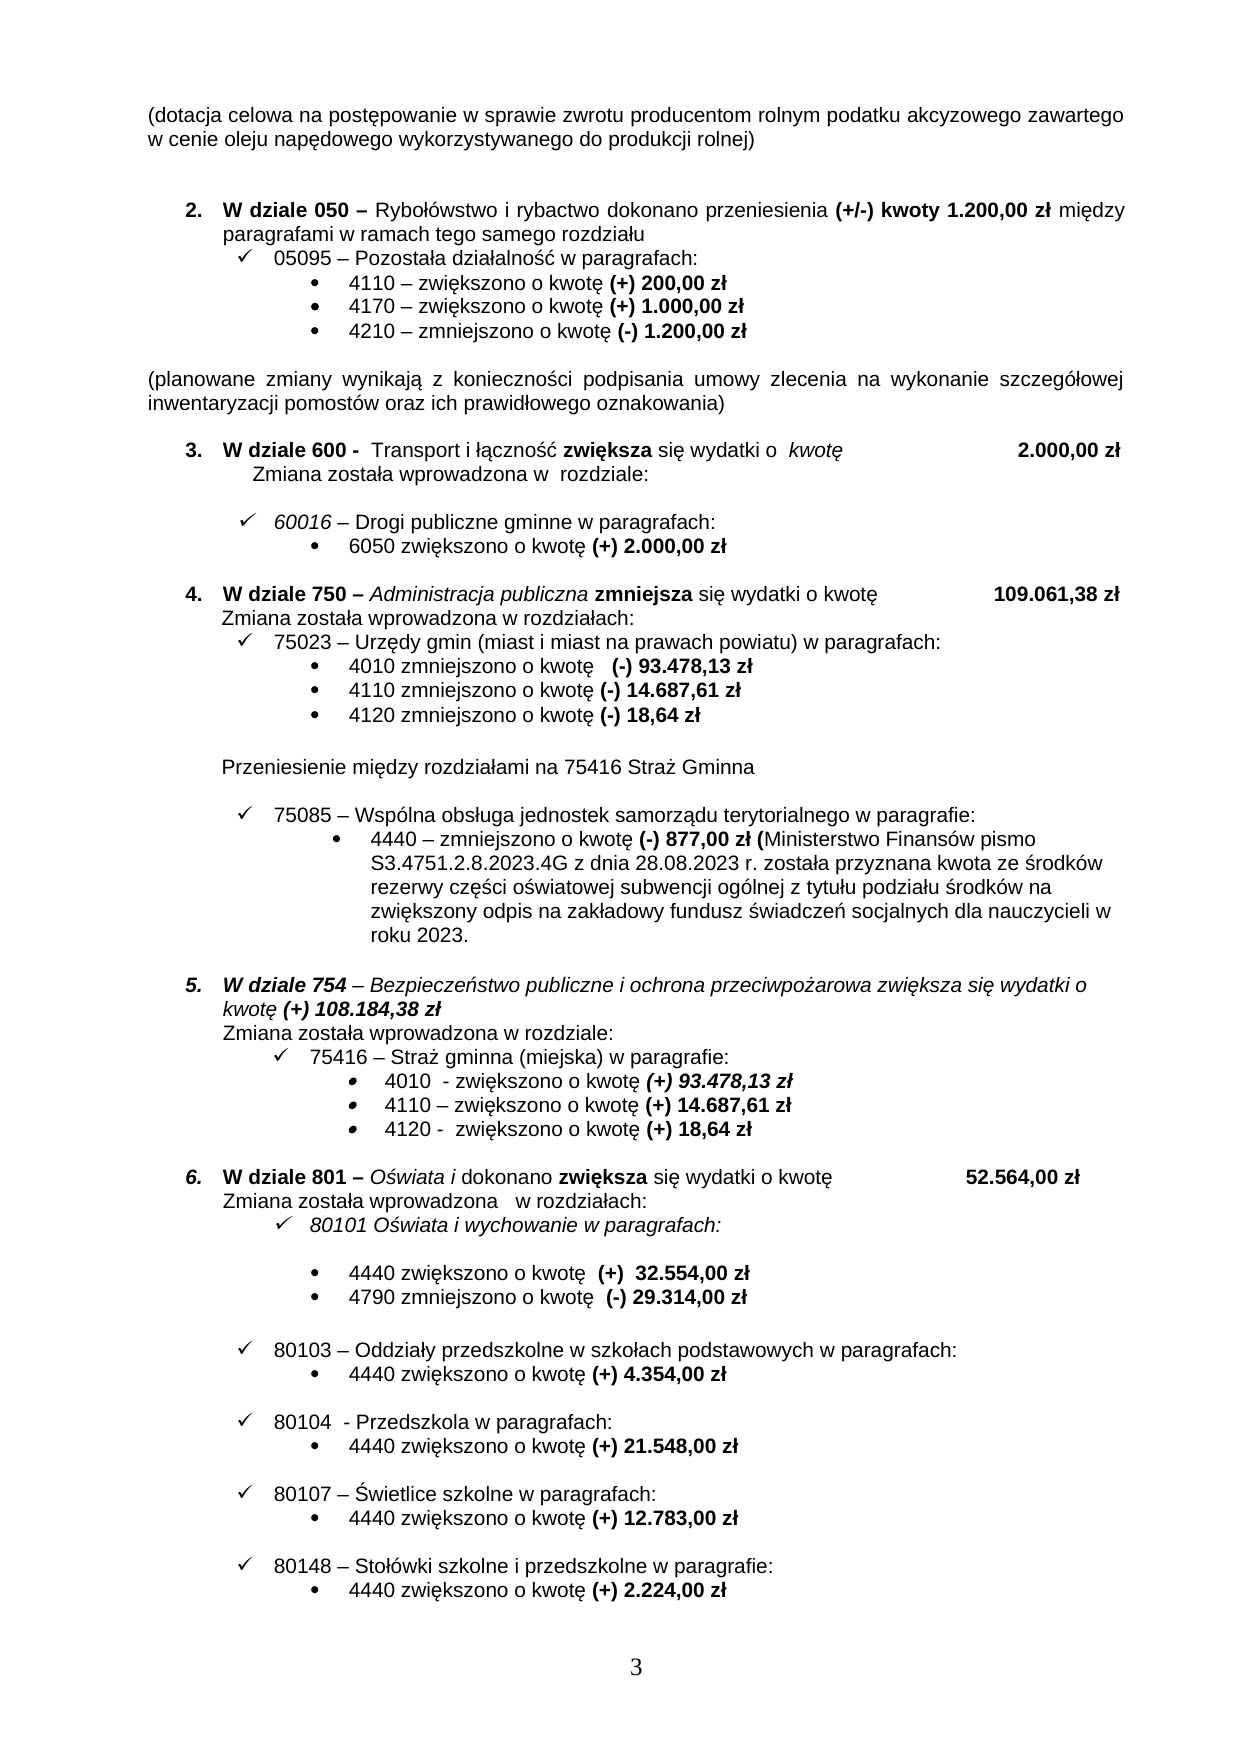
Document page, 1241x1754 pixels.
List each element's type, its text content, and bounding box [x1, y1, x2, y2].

list 4790 zmniejszono o kwotę (-) 29.314,00 zł [311, 1285, 1125, 1338]
list Zmiana została wprowadzona w rozdziałach: [223, 1189, 1125, 1213]
text Zmiana została wprowadzona w rozdziałach: [148, 606, 1125, 630]
list W dziale 754 – Bezpieczeństwo publiczne i ochrona przeciwpożarowa zwiększa się wydatki o kwotę (+) 108.184,38 zł [185, 973, 1102, 1021]
list W dziale 750 – Administracja publiczna zmniejsza się wydatki o kwotę 109.061,38 zł [185, 582, 1125, 606]
list 4440 zwiększono o kwotę (+) 2.224,00 zł [311, 1578, 1125, 1602]
list 4210 – zmniejszono o kwotę (-) 1.200,00 zł [311, 318, 1125, 342]
text (planowane zmiany wynikają z konieczności podpisania umowy zlecenia na wykonanie szczegółowej inwentaryzacji pomostów oraz ich prawidłowego oznakowania) [148, 366, 1125, 414]
list 4440 zwiększono o kwotę (+) 4.354,00 zł [311, 1362, 1125, 1386]
list 4110 – zwiększono o kwotę (+) 14.687,61 zł [347, 1093, 1125, 1117]
list W dziale 050 – Rybołówstwo i rybactwo dokonano przeniesienia (+/-) kwoty 1.200,00 zł między paragrafami w ramach tego samego rozdziału [185, 198, 1125, 246]
list 4440 zwiększono o kwotę (+) 21.548,00 zł [311, 1434, 1125, 1458]
list 4170 – zwiększono o kwotę (+) 1.000,00 zł [311, 294, 1125, 318]
list 80104 - Przedszkola w paragrafach: [236, 1410, 1125, 1434]
list 4120 - zwiększono o kwotę (+) 18,64 zł [347, 1117, 1125, 1141]
text (dotacja celowa na postępowanie w sprawie zwrotu producentom rolnym podatku akcyzowego zawartego w cenie oleju napędowego wykorzystywanego do produkcji rolnej) [148, 102, 1125, 150]
list 4120 zmniejszono o kwotę (-) 18,64 zł [311, 702, 1125, 755]
list 60016 – Drogi publiczne gminne w paragrafach: [236, 510, 1125, 534]
text Przeniesienie między rozdziałami na 75416 Straż Gminna [148, 755, 1125, 779]
list 75416 – Straż gminna (miejska) w paragrafie: [272, 1045, 1125, 1069]
list 75023 – Urzędy gmin (miast i miast na prawach powiatu) w paragrafach: [236, 630, 1125, 654]
list 4110 – zwiększono o kwotę (+) 200,00 zł [311, 270, 1125, 294]
list 80101 Oświata i wychowanie w paragrafach: [272, 1213, 1125, 1237]
list 75085 – Wspólna obsługa jednostek samorządu terytorialnego w paragrafie: [236, 803, 1125, 827]
list 4440 zwiększono o kwotę (+) 32.554,00 zł [311, 1261, 1125, 1285]
list 6050 zwiększono o kwotę (+) 2.000,00 zł [311, 534, 1125, 558]
text Zmiana została wprowadzona w rozdziale: [252, 462, 1125, 486]
list 80148 – Stołówki szkolne i przedszkolne w paragrafie: [236, 1554, 1125, 1578]
list W dziale 801 – Oświata i dokonano zwiększa się wydatki o kwotę 52.564,00 zł [185, 1165, 1125, 1189]
list 4010 zmniejszono o kwotę (-) 93.478,13 zł [311, 654, 1125, 678]
list Zmiana została wprowadzona w rozdziale: [223, 1021, 1125, 1045]
list 4010 - zwiększono o kwotę (+) 93.478,13 zł [347, 1069, 1125, 1093]
list 4440 zwiększono o kwotę (+) 12.783,00 zł [311, 1506, 1125, 1530]
list W dziale 600 - Transport i łączność zwiększa się wydatki o kwotę 2.000,00 zł [185, 438, 1125, 462]
list 05095 – Pozostała działalność w paragrafach: [236, 246, 1125, 270]
list 80103 – Oddziały przedszkolne w szkołach podstawowych w paragrafach: [236, 1338, 1125, 1362]
list 4110 zmniejszono o kwotę (-) 14.687,61 zł [311, 678, 1125, 702]
list 80107 – Świetlice szkolne w paragrafach: [236, 1482, 1125, 1506]
list 4440 – zmniejszono o kwotę (-) 877,00 zł (Ministerstwo Finansów pismo S3.4751.2.8.2023.4G z dnia 28.08.2023 r. została przyznana kwota ze środków rezerwy części oświatowej subwencji ogólnej z tytułu podziału środków na zwiększony odpis na zakładowy fundusz świadczeń socjalnych dla nauczycieli w roku 2023. [333, 827, 1125, 947]
